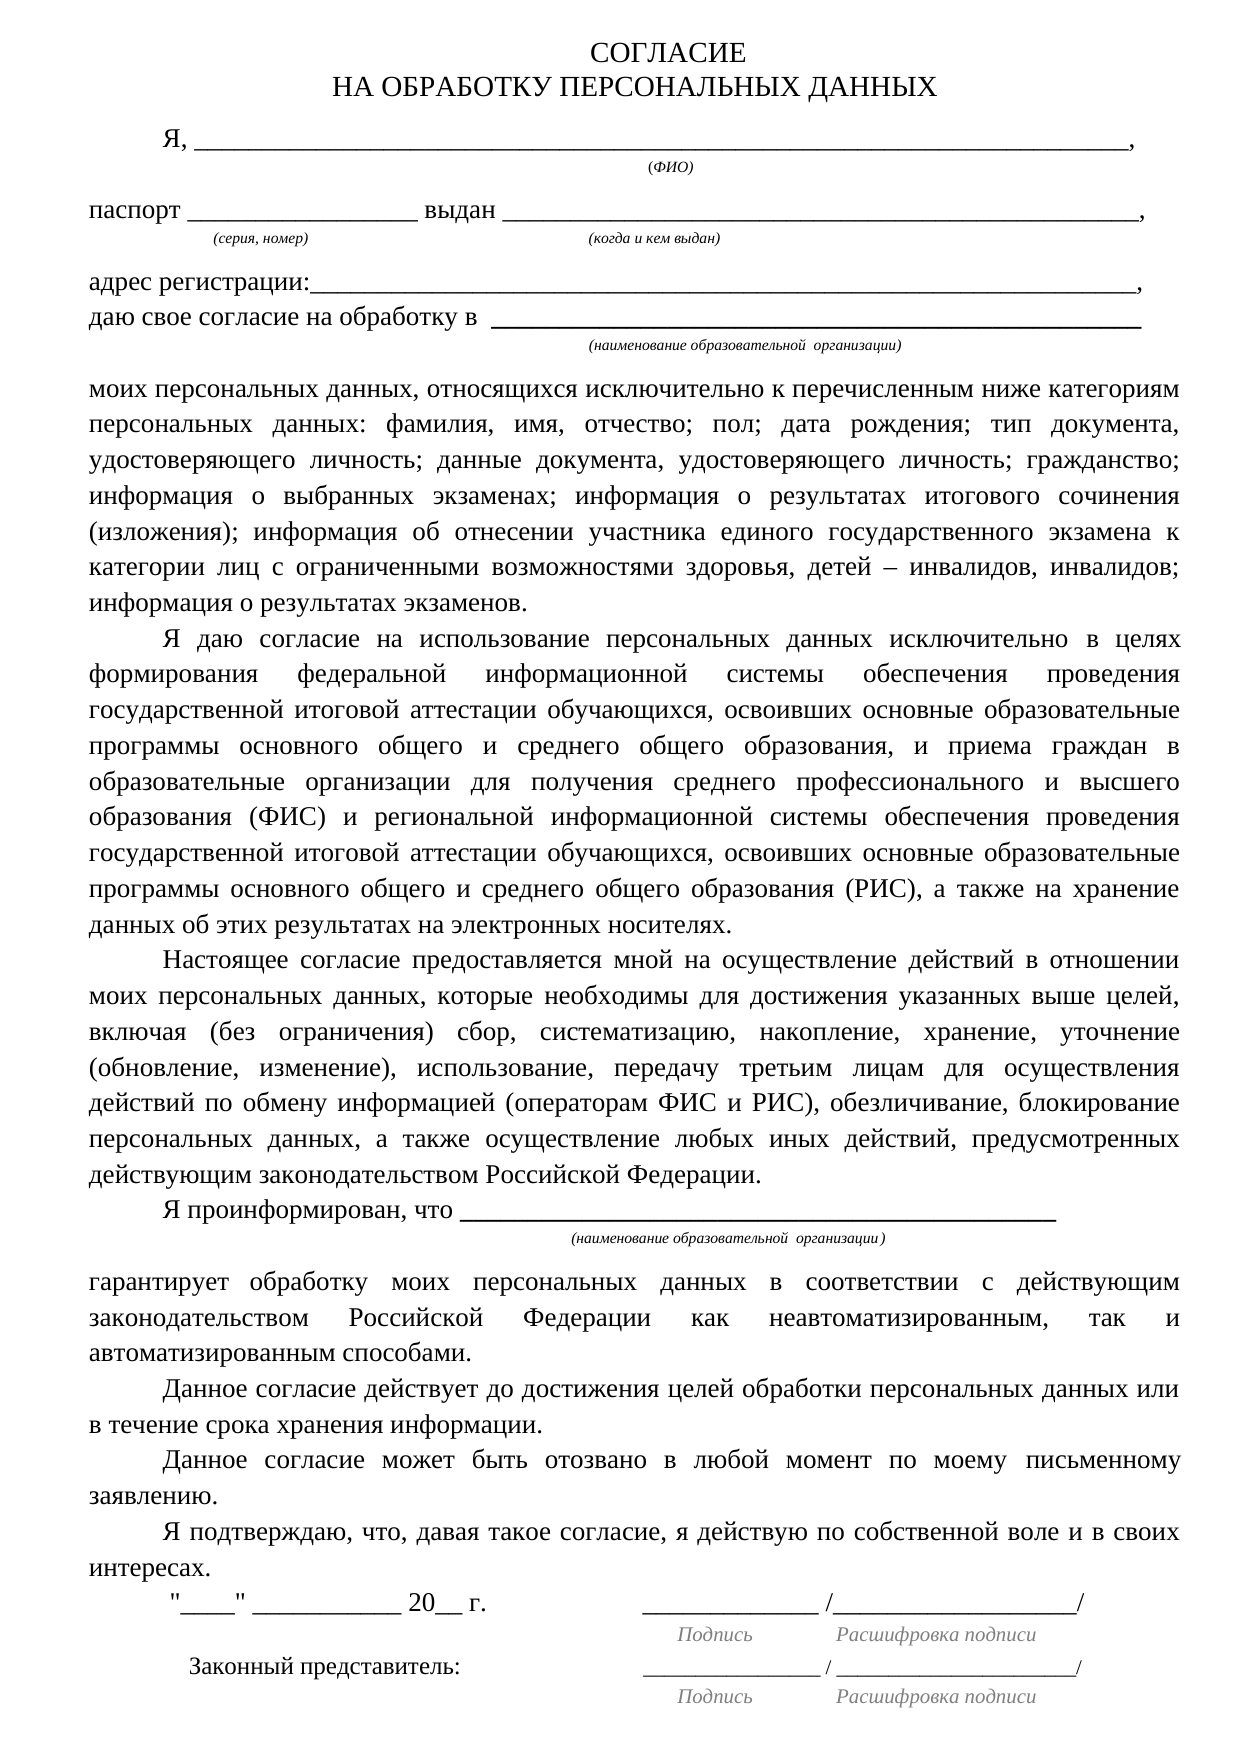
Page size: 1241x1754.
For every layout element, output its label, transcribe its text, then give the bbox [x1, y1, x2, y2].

text СОГЛАСИЕ НА ОБРАБОТКУ ПЕРСОНАЛЬНЫХ ДАННЫХ [89, 35, 1181, 102]
text гарантирует обработку моих персональных данных в соответствии с действующим законодательством Российской Федерации как неавтоматизированным, так и автоматизированным способами. [89, 1265, 1181, 1368]
text Законный представитель: _________________ / _______________________/ [89, 1651, 1181, 1680]
text (наименование образовательной организации) [89, 336, 1181, 367]
text Подпись Расшифровка подписи [89, 1622, 1181, 1646]
text даю свое согласие на обработку в ________________________________________________ [89, 300, 1181, 331]
text адрес регистрации:_____________________________________________________________, [89, 264, 1181, 296]
text Данное согласие может быть отозвано в любой момент по моему письменному заявлению. [89, 1444, 1181, 1511]
text (ФИО) [89, 157, 1181, 188]
text Я, _____________________________________________________________________, [89, 122, 1181, 153]
text Я проинформирован, что ____________________________________________ [89, 1193, 1181, 1225]
text моих персональных данных, относящихся исключительно к перечисленным ниже категориям персональных данных: фамилия, имя, отчество; пол; дата рождения; тип документа, удостоверяющего личность; данные документа, удостоверяющего личность; гражданство; информация о выбранных экзаменах; информация о результатах итогового сочинения (изложения); информация об отнесении участника единого государственного экзамена к категории лиц с ограниченными возможностями здоровья, детей – инвалидов, инвалидов; информация о результатах экзаменов. [89, 372, 1181, 617]
text Настоящее согласие предоставляется мной на осуществление действий в отношении моих персональных данных, которые необходимы для достижения указанных выше целей, включая (без ограничения) сбор, систематизацию, накопление, хранение, уточнение (обновление, изменение), использование, передачу третьим лицам для осуществления действий по обмену информацией (операторам ФИС и РИС), обезличивание, блокирование персональных данных, а также осуществление любых иных действий, предусмотренных действующим законодательством Российской Федерации. [89, 943, 1181, 1189]
text Данное согласие действует до достижения целей обработки персональных данных или в течение срока хранения информации. [89, 1372, 1181, 1439]
text Подпись Расшифровка подписи [89, 1684, 1181, 1708]
text "____" ___________ 20__ г. _____________ /__________________/ [89, 1587, 1181, 1618]
text (серия, номер) (когда и кем выдан) [89, 229, 1181, 260]
text Я подтверждаю, что, давая такое согласие, я действую по собственной воле и в своих интересах. [89, 1515, 1181, 1582]
text (наименование образовательной организации) [89, 1229, 1181, 1260]
text паспорт _________________ выдан _______________________________________________, [89, 193, 1181, 224]
text Я даю согласие на использование персональных данных исключительно в целях формирования федеральной информационной системы обеспечения проведения государственной итоговой аттестации обучающихся, освоивших основные образовательные программы основного общего и среднего общего образования, и приема граждан в образовательные организации для получения среднего профессионального и высшего образования (ФИС) и региональной информационной системы обеспечения проведения государственной итоговой аттестации обучающихся, освоивших основные образовательные программы основного общего и среднего общего образования (РИС), а также на хранение данных об этих результатах на электронных носителях. [89, 622, 1181, 939]
